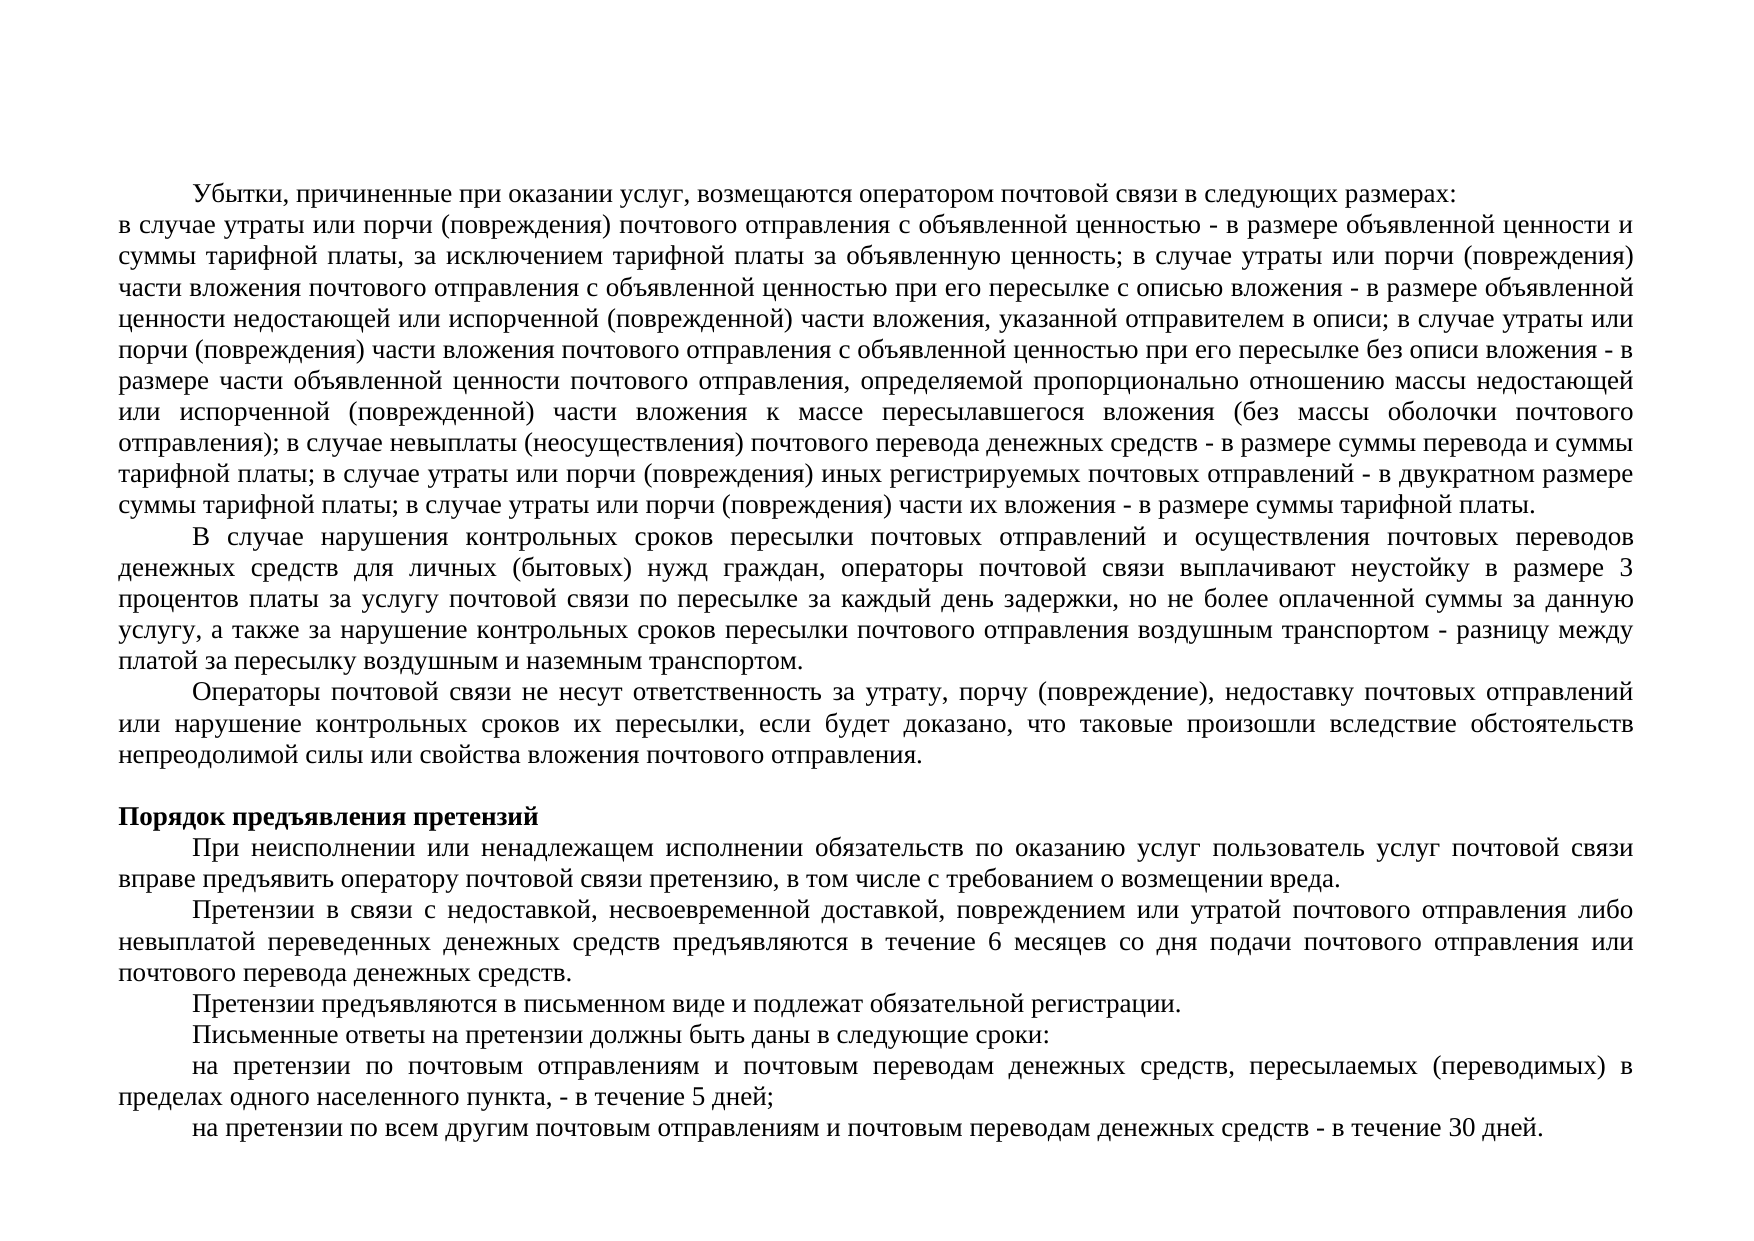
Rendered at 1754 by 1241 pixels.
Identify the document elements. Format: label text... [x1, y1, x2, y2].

text в случае утраты или порчи (повреждения) почтового отправления с объявленной ценностью - в размере объявленной ценности и суммы тарифной платы, за исключением тарифной платы за объявленную ценность; в случае утраты или порчи (повреждения) части вложения почтового отправления с объявленной ценностью при его пересылке с описью вложения - в размере объявленной ценности недостающей или испорченной (поврежденной) части вложения, указанной отправителем в описи; в случае утраты или порчи (повреждения) части вложения почтового отправления с объявленной ценностью при его пересылке без описи вложения - в размере части объявленной ценности почтового отправления, определяемой пропорционально отношению массы недостающей или испорченной (поврежденной) части вложения к массе пересылавшегося вложения (без массы оболочки почтового отправления); в случае невыплаты (неосуществления) почтового перевода денежных средств - в размере суммы перевода и суммы тарифной платы; в случае утраты или порчи (повреждения) иных регистрируемых почтовых отправлений - в двукратном размере суммы тарифной платы; в случае утраты или порчи (повреждения) части их вложения - в размере суммы тарифной платы. [118, 208, 1636, 520]
text Порядок предъявления претензий [118, 800, 1636, 831]
text на претензии по всем другим почтовым отправлениям и почтовым переводам денежных средств - в течение 30 дней. [118, 1112, 1636, 1143]
text В случае нарушения контрольных сроков пересылки почтовых отправлений и осуществления почтовых переводов денежных средств для личных (бытовых) нужд граждан, операторы почтовой связи выплачивают неустойку в размере 3 процентов платы за услугу почтовой связи по пересылке за каждый день задержки, но не более оплаченной суммы за данную услугу, а также за нарушение контрольных сроков пересылки почтового отправления воздушным транспортом - разницу между платой за пересылку воздушным и наземным транспортом. [118, 520, 1636, 676]
text Претензии предъявляются в письменном виде и подлежат обязательной регистрации. [118, 987, 1636, 1018]
text Претензии в связи с недоставкой, несвоевременной доставкой, повреждением или утратой почтового отправления либо невыплатой переведенных денежных средств предъявляются в течение 6 месяцев со дня подачи почтового отправления или почтового перевода денежных средств. [118, 893, 1636, 987]
text на претензии по почтовым отправлениям и почтовым переводам денежных средств, пересылаемых (переводимых) в пределах одного населенного пункта, - в течение 5 дней; [118, 1049, 1636, 1112]
text Письменные ответы на претензии должны быть даны в следующие сроки: [118, 1018, 1636, 1049]
text При неисполнении или ненадлежащем исполнении обязательств по оказанию услуг пользователь услуг почтовой связи вправе предъявить оператору почтовой связи претензию, в том числе с требованием о возмещении вреда. [118, 831, 1636, 893]
text Убытки, причиненные при оказании услуг, возмещаются оператором почтовой связи в следующих размерах: [118, 177, 1636, 208]
text Операторы почтовой связи не несут ответственность за утрату, порчу (повреждение), недоставку почтовых отправлений или нарушение контрольных сроков их пересылки, если будет доказано, что таковые произошли вследствие обстоятельств непреодолимой силы или свойства вложения почтового отправления. [118, 676, 1636, 769]
